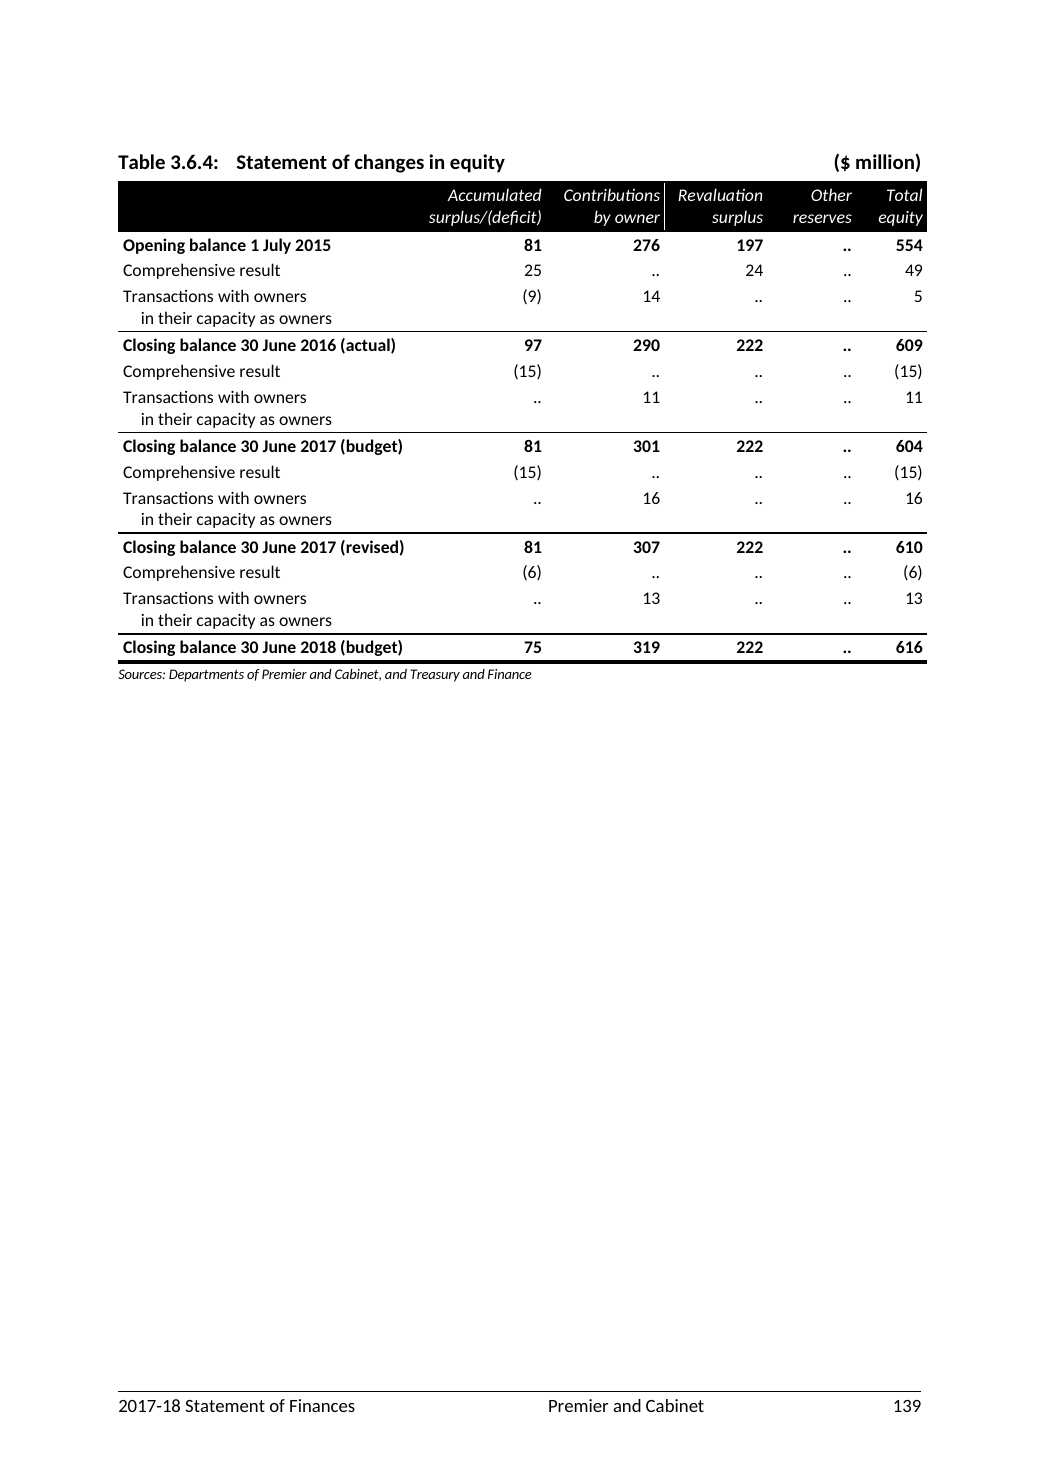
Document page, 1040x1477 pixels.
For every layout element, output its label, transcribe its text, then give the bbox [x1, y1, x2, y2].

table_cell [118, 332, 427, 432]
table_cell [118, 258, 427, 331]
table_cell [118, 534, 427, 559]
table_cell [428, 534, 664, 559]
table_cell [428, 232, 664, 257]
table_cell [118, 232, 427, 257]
text Sources: Departments of Premier and Cabinet, and Treasury and Finance [118, 666, 921, 683]
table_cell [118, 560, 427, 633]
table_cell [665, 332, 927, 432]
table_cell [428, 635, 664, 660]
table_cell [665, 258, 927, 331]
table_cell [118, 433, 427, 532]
subtitle Table 3.6.4: Statement of changes in equity ($ million) [118, 149, 921, 175]
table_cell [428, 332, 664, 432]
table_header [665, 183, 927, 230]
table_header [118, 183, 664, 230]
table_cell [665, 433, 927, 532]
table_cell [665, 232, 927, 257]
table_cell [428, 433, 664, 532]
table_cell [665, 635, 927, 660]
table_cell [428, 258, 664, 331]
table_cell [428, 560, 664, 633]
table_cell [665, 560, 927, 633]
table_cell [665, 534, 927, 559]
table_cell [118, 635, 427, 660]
